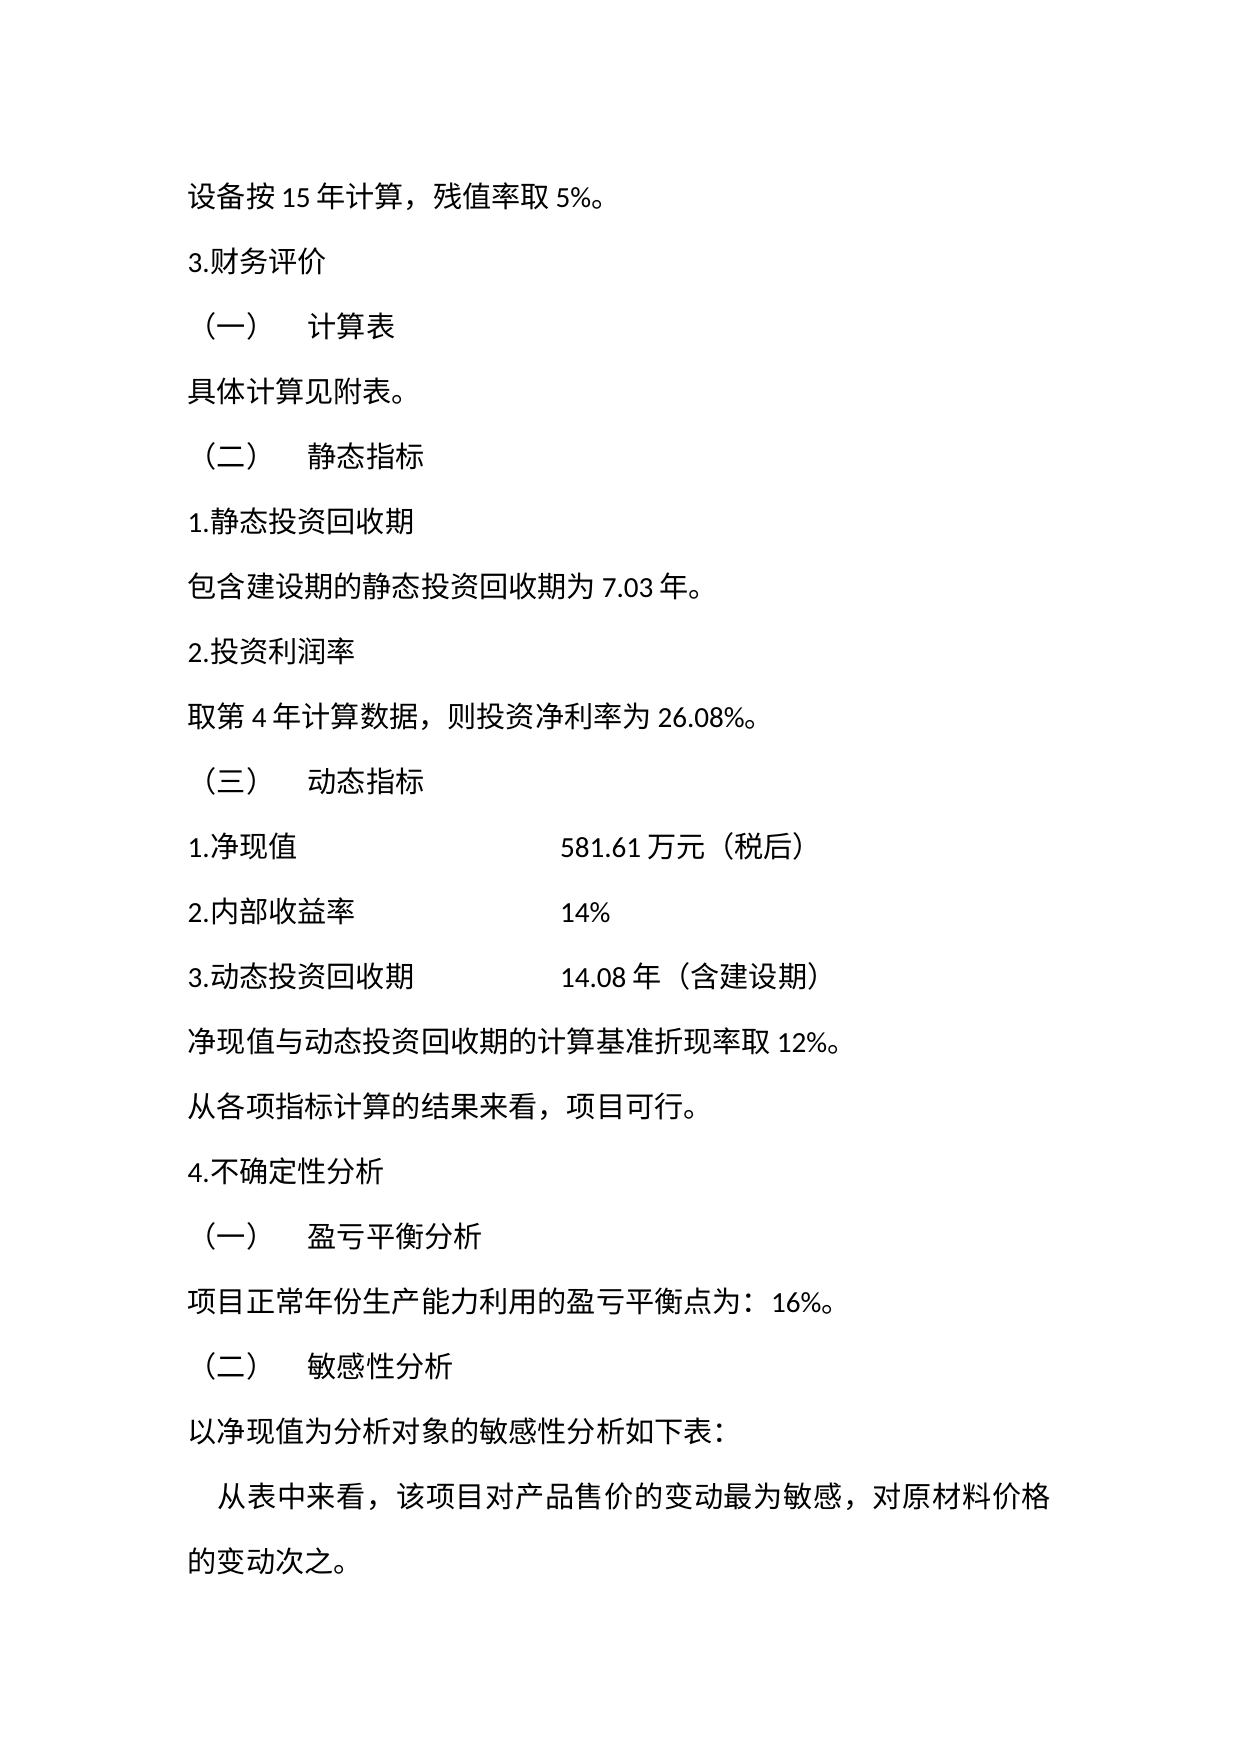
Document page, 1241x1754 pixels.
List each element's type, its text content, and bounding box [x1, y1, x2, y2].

text 4.不确定性分析 [187, 1137, 1053, 1202]
text 项目正常年份生产能力利用的盈亏平衡点为：16%。 [187, 1267, 1053, 1332]
text （一） 计算表 [187, 292, 1053, 357]
text 2.内部收益率 14% [187, 877, 1053, 942]
text 从各项指标计算的结果来看，项目可行。 [187, 1072, 1053, 1137]
text 2.投资利润率 [187, 617, 1053, 682]
text 3.动态投资回收期 14.08年（含建设期） [187, 942, 1053, 1007]
text 以净现值为分析对象的敏感性分析如下表： [187, 1397, 1053, 1462]
text （二） 敏感性分析 [187, 1332, 1053, 1397]
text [187, 162, 1053, 227]
text 包含建设期的静态投资回收期为7.03年。 [187, 552, 1053, 617]
text 3.财务评价 [187, 227, 1053, 292]
text 从表中来看，该项目对产品售价的变动最为敏感，对原材料价格的变动次之。 [187, 1462, 1053, 1592]
text （一） 盈亏平衡分析 [187, 1202, 1053, 1267]
text 1.静态投资回收期 [187, 487, 1053, 552]
text 1.净现值 581.61万元（税后） [187, 812, 1053, 877]
text 取第4年计算数据，则投资净利率为26.08%。 [187, 682, 1053, 747]
text 具体计算见附表。 [187, 357, 1053, 422]
text 净现值与动态投资回收期的计算基准折现率取12%。 [187, 1007, 1053, 1072]
text （三） 动态指标 [187, 747, 1053, 812]
text （二） 静态指标 [187, 422, 1053, 487]
